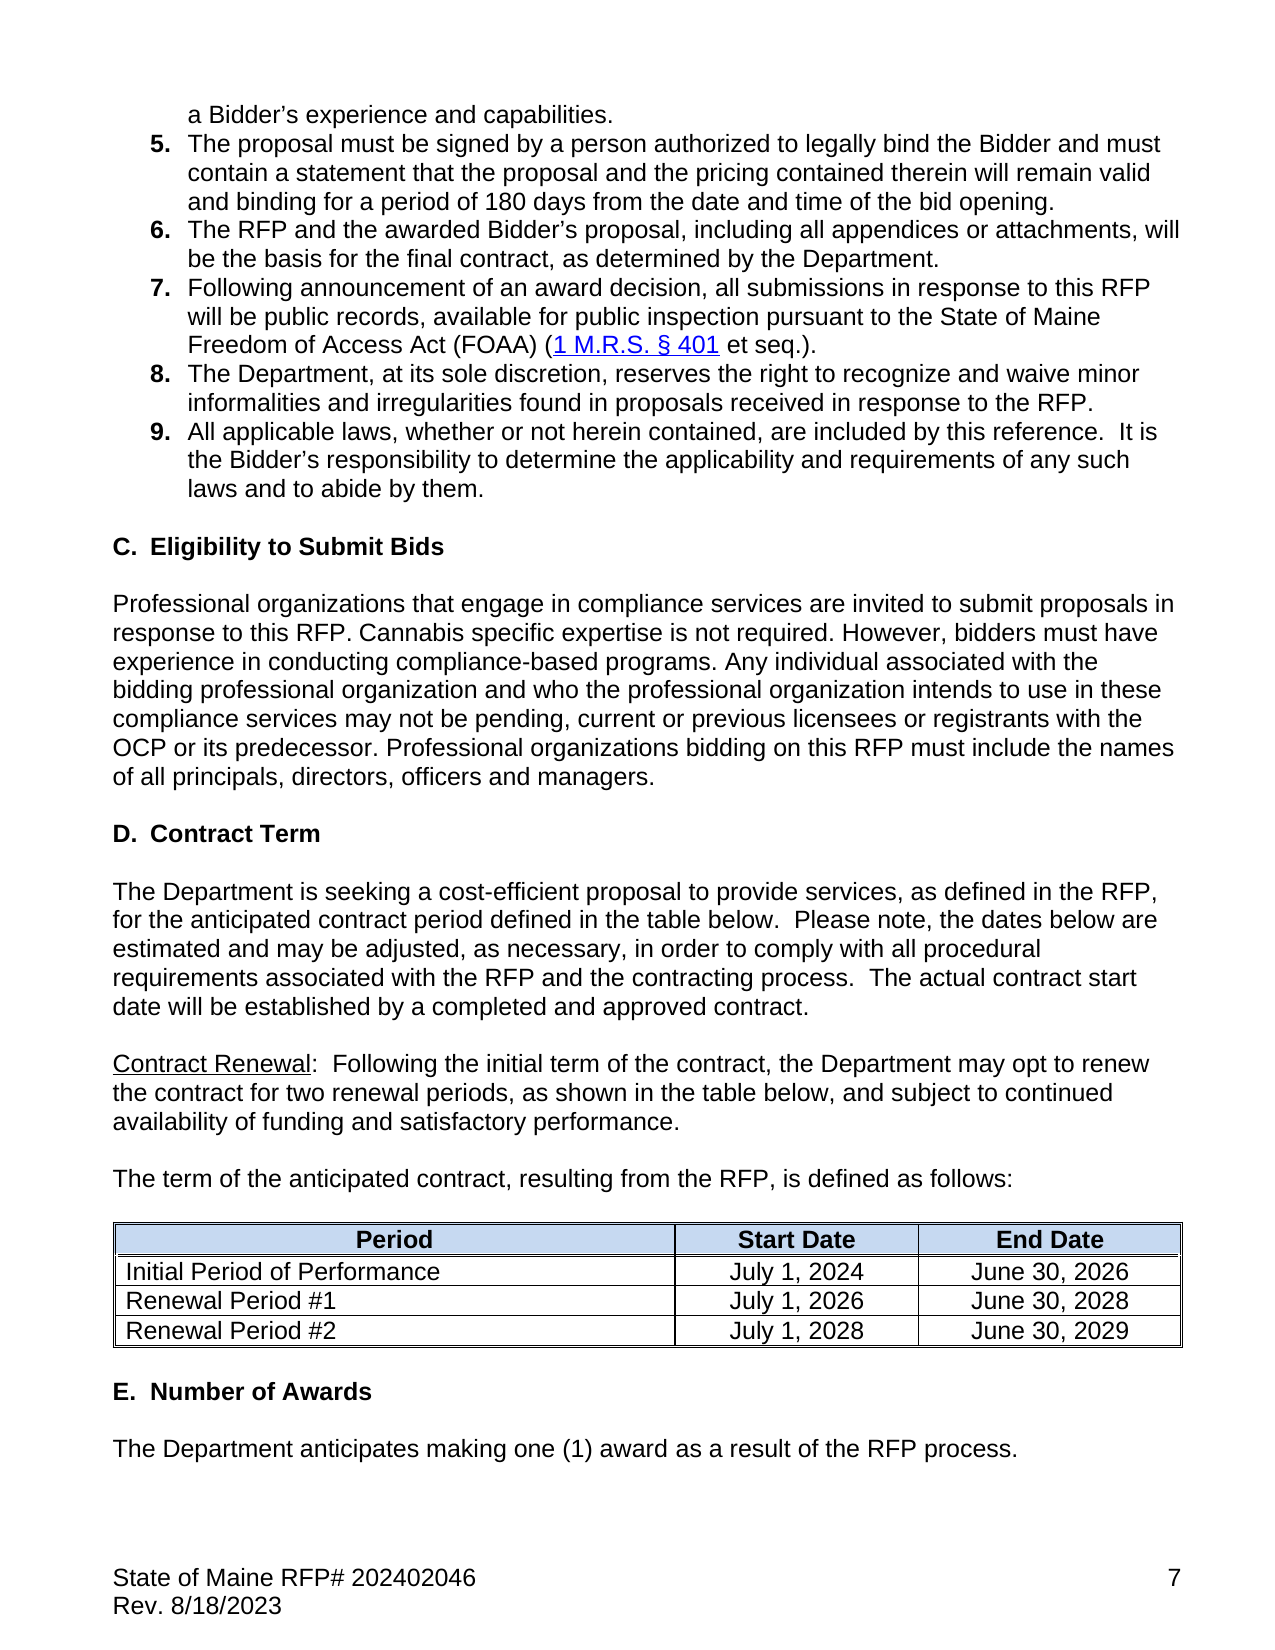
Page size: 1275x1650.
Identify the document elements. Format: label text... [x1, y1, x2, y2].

table_cell Initial Period of Performance [116, 1254, 674, 1285]
table_header Period [116, 1225, 674, 1253]
text The Department anticipates making one (1) award as a result of the RFP process. [112, 1434, 1181, 1463]
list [150, 100, 1181, 129]
list Eligibility to Submit Bids [112, 532, 1181, 560]
list The Department, at its sole discretion, reserves the right to recognize and waive minor informalities and irregularities found in proposals received in response to the RFP. [150, 359, 1181, 417]
list The proposal must be signed by a person authorized to legally bind the Bidder and must contain a statement that the proposal and the pricing contained therein will remain valid and binding for a period of 180 days from the date and time of the bid opening. [150, 129, 1181, 215]
table_cell Renewal Period #2 [116, 1316, 674, 1345]
table_cell June 30, 2028 [919, 1286, 1180, 1315]
list Number of Awards [112, 1377, 1181, 1406]
text The term of the anticipated contract, resulting from the RFP, is defined as follows: [112, 1164, 1181, 1193]
list Following announcement of an award decision, all submissions in response to this RFP will be public records, available for public inspection pursuant to the State of Maine Freedom of Access Act (FOAA) (1 M.R.S. § 401 et seq.). [150, 273, 1181, 359]
table_cell July 1, 2028 [676, 1316, 918, 1345]
table_cell Renewal Period #1 [116, 1286, 674, 1315]
table_header Start Date [676, 1225, 918, 1253]
table_cell June 30, 2026 [919, 1254, 1180, 1285]
table_cell July 1, 2026 [676, 1286, 918, 1315]
list The RFP and the awarded Bidder’s proposal, including all appendices or attachments, will be the basis for the final contract, as determined by the Department. [150, 215, 1181, 273]
table_cell July 1, 2024 [676, 1257, 918, 1285]
text Professional organizations that engage in compliance services are invited to submit proposals in response to this RFP. Cannabis specific expertise is not required. However, bidders must have experience in conducting compliance-based programs. Any individual associated with the bidding professional organization and who the professional organization intends to use in these compliance services may not be pending, current or previous licensees or registrants with the OCP or its predecessor. Professional organizations bidding on this RFP must include the names of all principals, directors, officers and managers. [112, 589, 1181, 790]
text The Department is seeking a cost-efficient proposal to provide services, as defined in the RFP, for the anticipated contract period defined in the table below. Please note, the dates below are estimated and may be adjusted, as necessary, in order to comply with all procedural requirements associated with the RFP and the contracting process. The actual contract start date will be established by a completed and approved contract. [112, 877, 1181, 1020]
table_cell June 30, 2029 [919, 1316, 1180, 1345]
list All applicable laws, whether or not herein contained, are included by this reference. It is the Bidder’s responsibility to determine the applicability and requirements of any such laws and to abide by them. [150, 417, 1181, 503]
table_header End Date [919, 1225, 1180, 1253]
text Contract Renewal: Following the initial term of the contract, the Department may opt to renew the contract for two renewal periods, as shown in the table below, and subject to continued availability of funding and satisfactory performance. [112, 1049, 1181, 1135]
list Contract Term [112, 819, 1181, 848]
